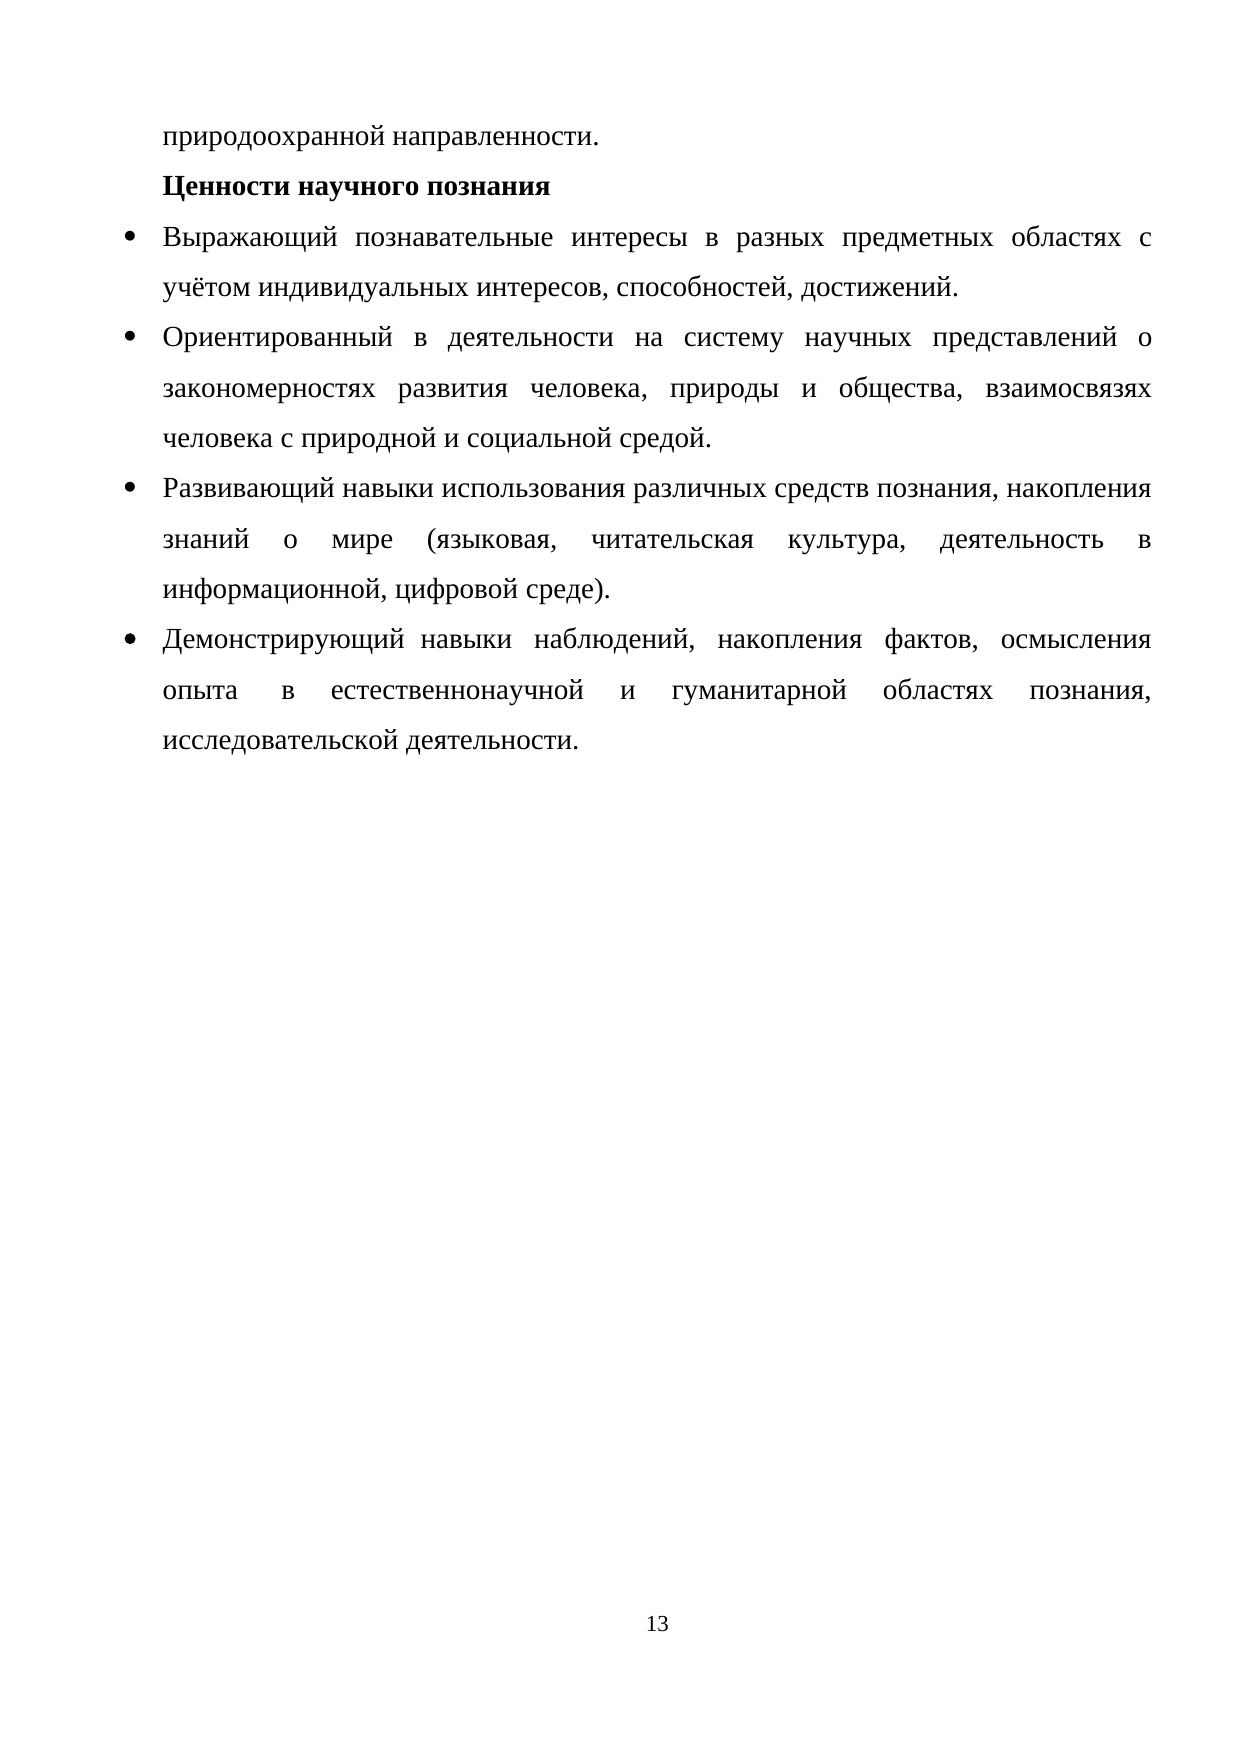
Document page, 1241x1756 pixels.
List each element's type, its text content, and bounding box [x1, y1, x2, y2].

list Ценности научного познания [162, 168, 1152, 202]
list Выражающий познавательные интересы в разных предметных областях с учётом индивидуальных интересов, способностей, достижений. [125, 219, 1152, 303]
list Ориентированный в деятельности на систему научных представлений о закономерностях развития человека, природы и общества, взаимосвязях человека с природной и социальной средой. [125, 319, 1152, 454]
list Развивающий навыки использования различных средств познания, накопления знаний о мире (языковая, читательская культура, деятельность в информационной, цифровой среде). [125, 471, 1152, 605]
list Демонстрирующий навыки наблюдений, накопления фактов, осмысления опыта в естественнонаучной и гуманитарной областях познания, исследовательской деятельности. [125, 622, 1152, 756]
list Участвующий в практической деятельности экологической, природоохранной направленности. [125, 118, 1152, 152]
